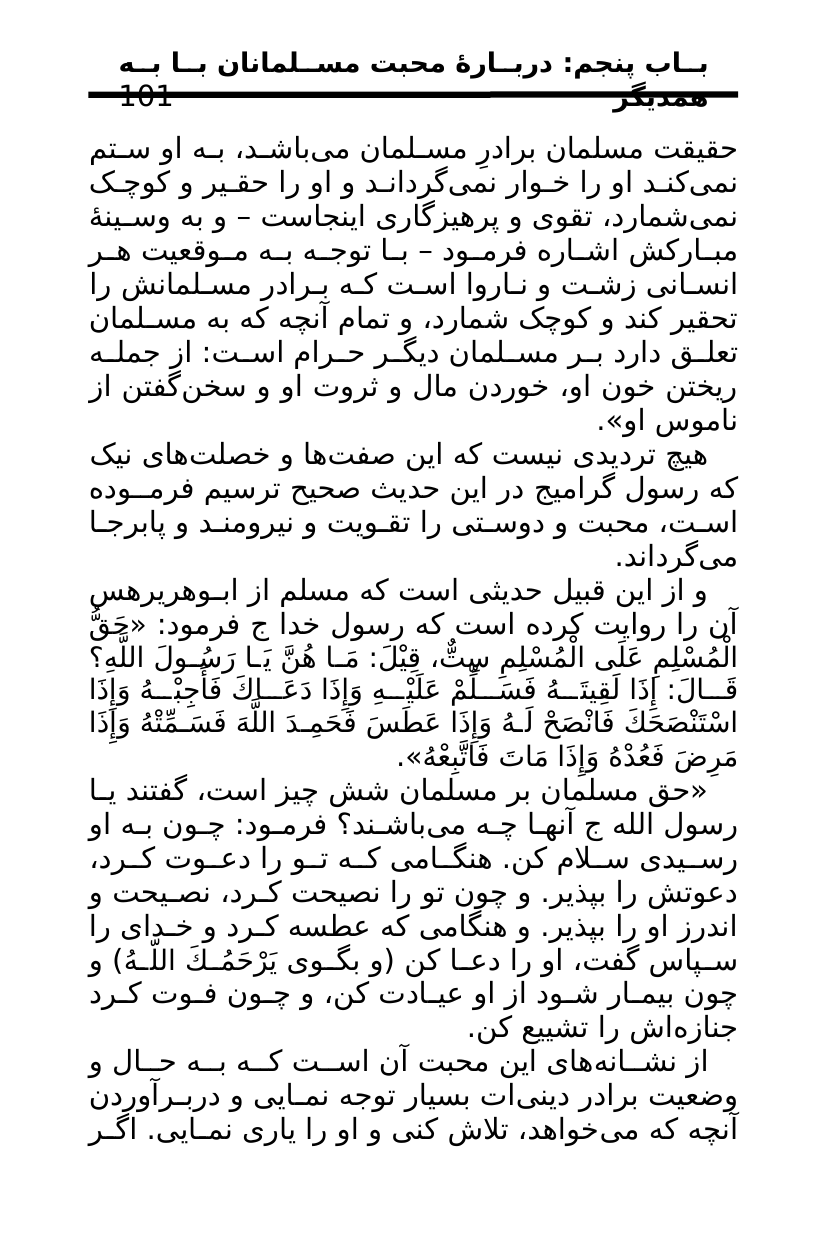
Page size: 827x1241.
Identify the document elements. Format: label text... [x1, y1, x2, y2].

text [89, 1045, 738, 1147]
text «حق مسلمان بر مسلمان شش چیز است، گفتند یا رسول الله ج آنها چه می‌باشند؟ فرمود: چون به او رسیدی سلام کن. هنگامی که تو را دعوت کرد، دعوتش را بپذیر. و چون تو را نصیحت کرد، نصیحت و اندرز او را بپذیر. و هنگامی که عطسه کرد و خدای را سپاس گفت، او را دعا کن (و بگوی يَرْحَمُكَ اللّهُ) و چون بیمار شود از او عیادت کن، و چون فوت کرد جنازه‌اش را تشییع کن. [89, 773, 738, 1045]
text و از این قبیل حدیثی است که مسلم از ابوهریرهس آن را روایت کرده است که رسول خدا ج فرمود: «حَقُّ الْمُسْلِمِ عَلَى الْمُسْلِمِ سِتٌّ، قِيْلَ: مَا هُنَّ يَا رَسُولَ اللَّهِ؟ قَالَ: إِذَا لَقِيتَهُ فَسَلِّمْ عَلَيْهِ وَإِذَا دَعَاكَ فَأَجِبْهُ وَإِذَا اسْتَنْصَحَكَ فَانْصَحْ لَهُ وَإِذَا عَطَسَ فَحَمِدَ اللَّهَ فَسَمِّتْهُ وَإِذَا مَرِضَ فَعُدْهُ وَإِذَا مَاتَ فَاتَّبِعْهُ». [89, 573, 738, 773]
text هیچ تردیدی نیست که این صفت‌ها و خصلت‌های نیک که رسول گرامیج در این حدیث صحیح ترسیم فرموده است، محبت و دوستی را تقویت و نیرومند و پابرجا می‌گرداند. [89, 437, 738, 573]
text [89, 132, 738, 437]
